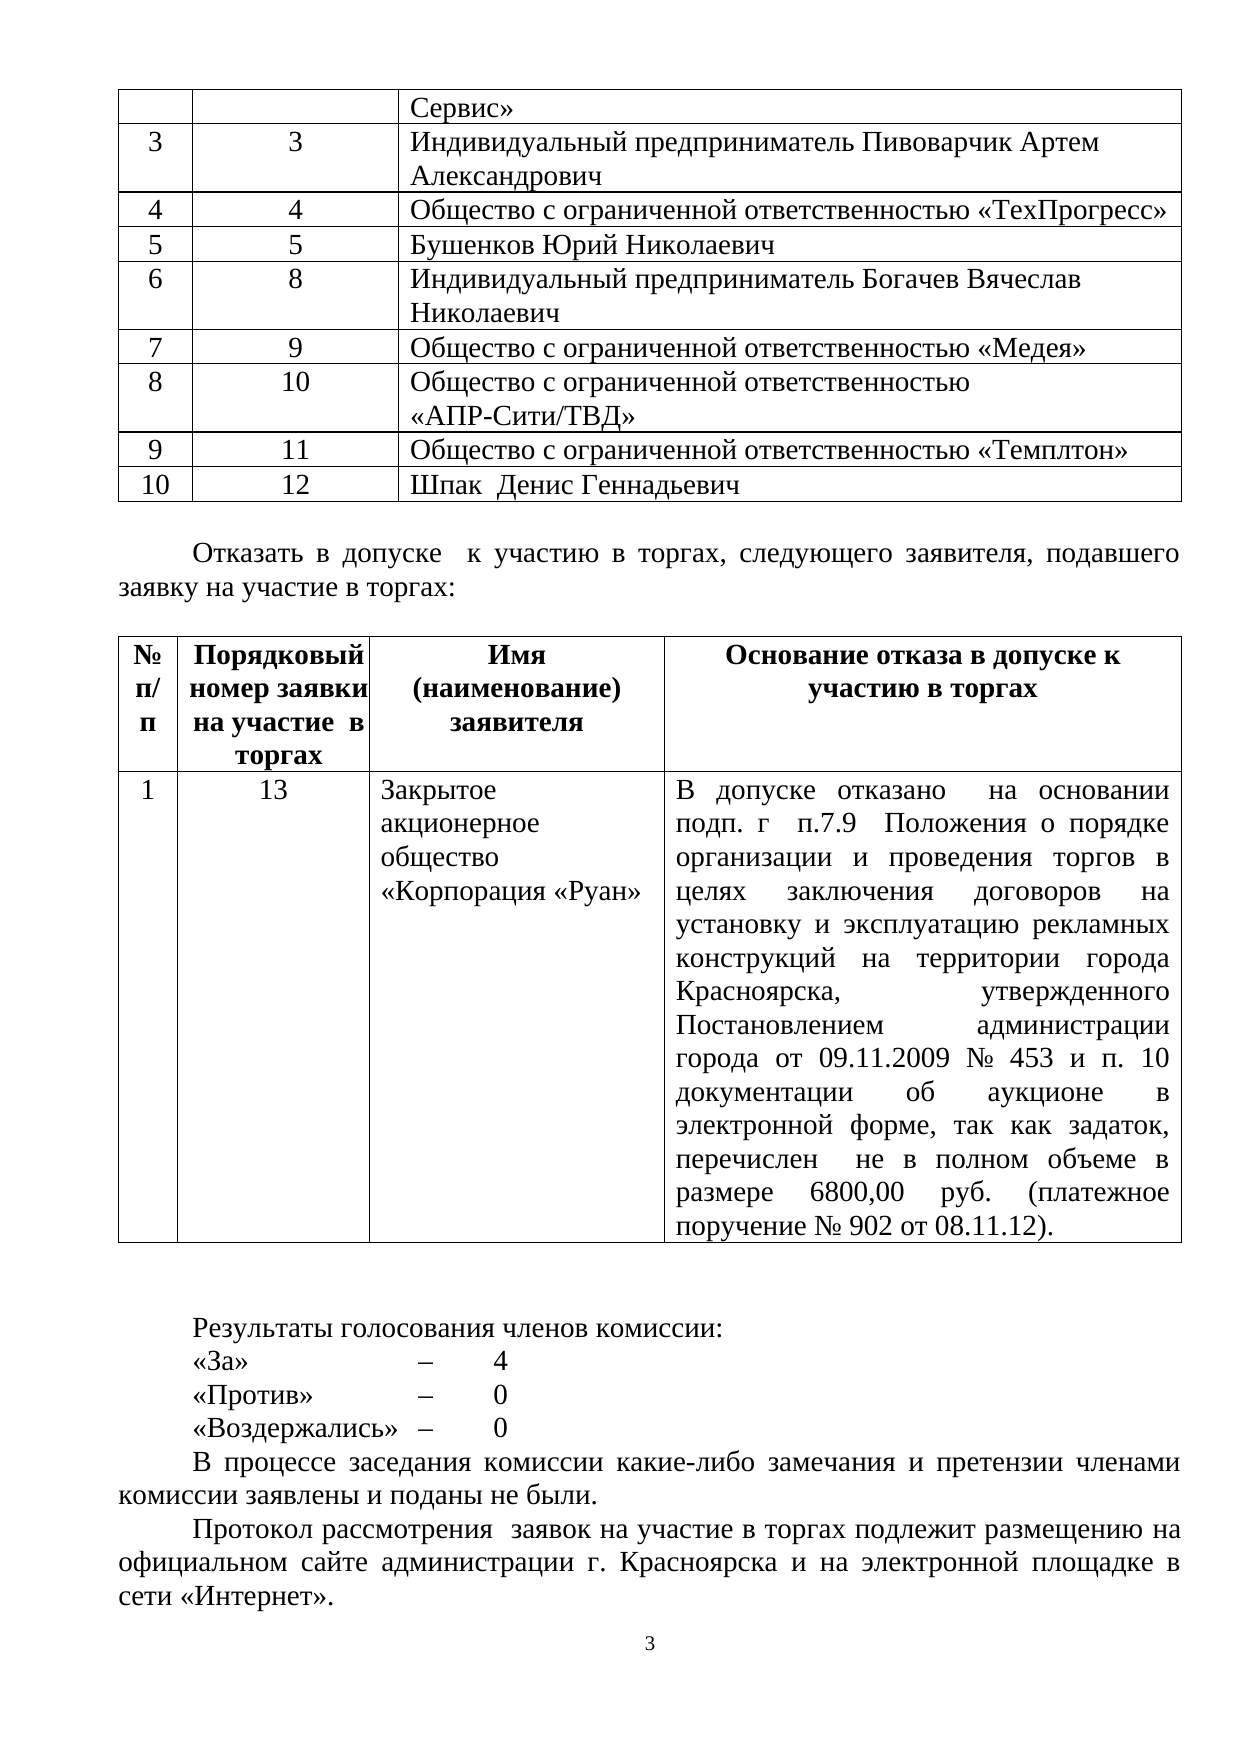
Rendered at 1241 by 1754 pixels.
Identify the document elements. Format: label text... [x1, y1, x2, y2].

table_header Порядковый номер заявки на участие в торгах [178, 637, 369, 771]
table_cell 4 [119, 193, 192, 226]
table_cell 9 [193, 330, 398, 363]
text «За» – 4 [118, 1343, 1181, 1377]
table_cell 10 [193, 364, 398, 431]
table_cell 1 [119, 772, 177, 1242]
table_cell 13 [178, 772, 369, 1242]
text Отказать в допуске к участию в торгах, следующего заявителя, подавшего заявку на участие в торгах: [118, 535, 1181, 602]
table_cell 4 [193, 193, 398, 226]
table_header Имя (наименование) заявителя [370, 637, 664, 771]
table_cell 11 [193, 433, 398, 466]
table_cell 8 [193, 262, 398, 329]
table_cell Закрытое акционерное общество «Корпорация «Руан» [370, 772, 664, 1242]
text Протокол рассмотрения заявок на участие в торгах подлежит размещению на официальном сайте администрации г. Красноярска и на электронной площадке в сети «Интернет». [118, 1511, 1181, 1612]
text Результаты голосования членов комиссии: [118, 1310, 1181, 1343]
table_cell 3 [119, 124, 192, 191]
table_cell 12 [193, 467, 398, 501]
table_cell 8 [119, 364, 192, 431]
table_cell 6 [119, 262, 192, 329]
table_cell 2 [193, 90, 398, 123]
table_cell 3 [193, 124, 398, 191]
table_cell Индивидуальный предприниматель Пивоварчик Артем Александрович [399, 124, 1181, 191]
table_header Основание отказа в допуске к участию в торгах [665, 637, 1181, 771]
table_cell 2 [119, 90, 192, 123]
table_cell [399, 90, 1181, 123]
table_cell В допуске отказано на основании подп. г п.7.9 Положения о порядке организации и проведения торгов в целях заключения договоров на установку и эксплуатацию рекламных конструкций на территории города Красноярска, утвержденного Постановлением администрации города от 09.11.2009 № 453 и п. 10 документации об аукционе в электронной форме, так как задаток, перечислен не в полном объеме в размере 6800,00 руб. (платежное поручение № 902 от 08.11.12). [665, 772, 1181, 1242]
table_cell Индивидуальный предприниматель Богачев Вячеслав Николаевич [399, 262, 1181, 329]
table_cell 7 [119, 330, 192, 363]
table_cell Общество с ограниченной ответственностью «АПР-Сити/ТВД» [399, 364, 1181, 431]
table_cell 9 [119, 433, 192, 466]
table_cell 5 [193, 227, 398, 261]
table_cell Общество с ограниченной ответственностью «Темплтон» [399, 433, 1181, 466]
table_cell Общество с ограниченной ответственностью «Медея» [399, 330, 1181, 363]
text «Против» – 0 [118, 1377, 1181, 1410]
text «Воздержались» – 0 [118, 1410, 1181, 1444]
table_header № п/п [119, 637, 177, 771]
text В процессе заседания комиссии какие-либо замечания и претензии членами комиссии заявлены и поданы не были. [118, 1444, 1181, 1511]
table_cell 5 [119, 227, 192, 261]
table_cell Шпак Денис Геннадьевич [399, 467, 1181, 501]
table_cell Бушенков Юрий Николаевич [399, 227, 1181, 261]
table_cell Общество с ограниченной ответственностью «ТехПрогресс» [399, 193, 1181, 226]
table_cell 10 [119, 467, 192, 501]
